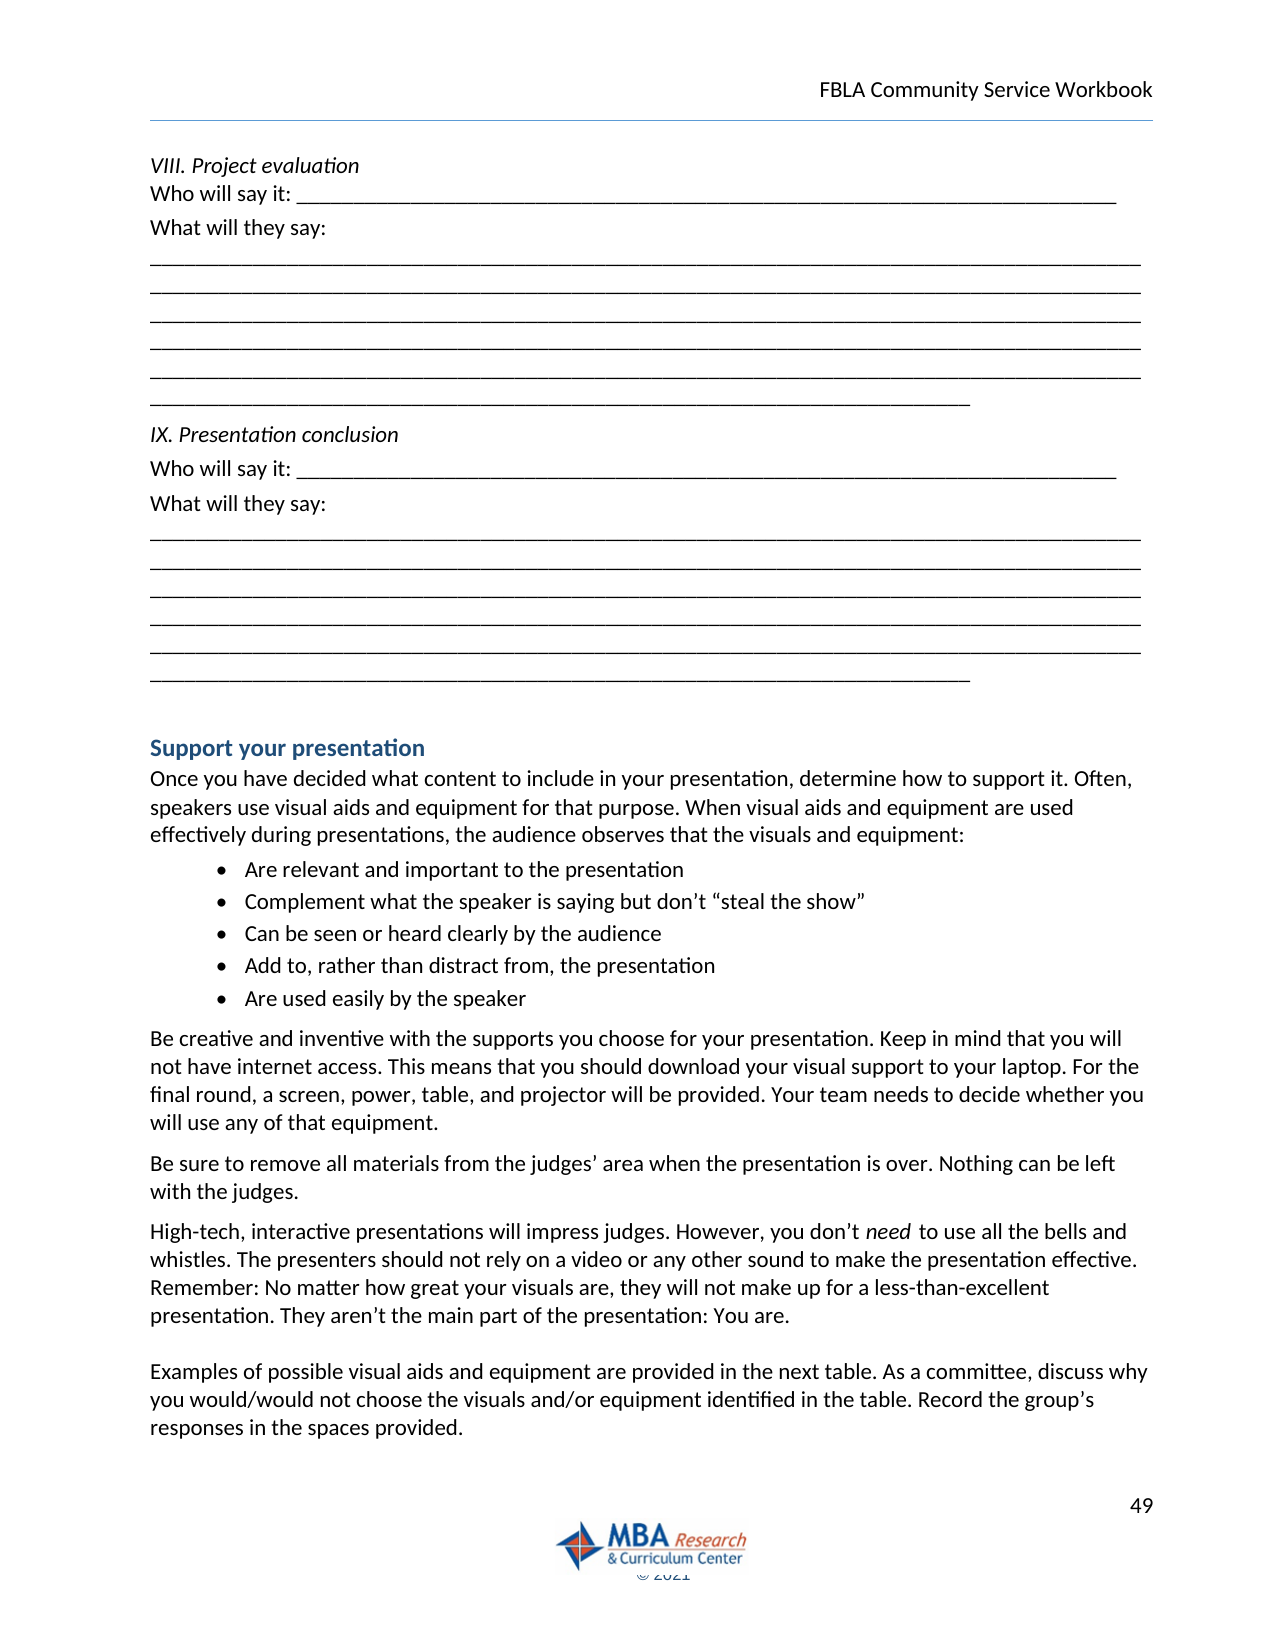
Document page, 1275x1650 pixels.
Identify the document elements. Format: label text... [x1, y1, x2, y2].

text • Can be seen or heard clearly by the audience [150, 919, 1153, 947]
text • Add to, rather than distract from, the presentation [150, 951, 1153, 979]
text IX. Presentation conclusion [150, 420, 1153, 448]
text VIII. Project evaluation [150, 151, 1153, 179]
picture [554, 1518, 749, 1575]
text • Complement what the speaker is saying but don’t “steal the show” [150, 887, 1153, 915]
text High-tech, interactive presentations will impress judges. However, you don’t need to use all the bells and whistles. The presenters should not rely on a video or any other sound to make the presentation effective. Remember: No matter how great your visuals are, they will not make up for a less-than-excellent presentation. They aren’t the main part of the presentation: You are. [150, 1217, 1153, 1329]
text Be sure to remove all materials from the judges’ area when the presentation is over. Nothing can be left with the judges. [150, 1149, 1153, 1205]
text Once you have decided what content to include in your presentation, determine how to support it. Often, speakers use visual aids and equipment for that purpose. When visual aids and equipment are used effectively during presentations, the audience observes that the visuals and equipment: [150, 764, 1153, 849]
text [150, 213, 1153, 410]
text Be creative and inventive with the supports you choose for your presentation. Keep in mind that you will not have internet access. This means that you should download your visual support to your laptop. For the final round, a screen, power, table, and projector will be provided. Your team needs to decide whether you will use any of that equipment. [150, 1024, 1153, 1136]
text • Are relevant and important to the presentation [150, 855, 1153, 883]
text Who will say it: ________________________________________________________________________ [150, 179, 1153, 207]
text Who will say it: ________________________________________________________________________ [150, 454, 1153, 482]
text Support your presentation [150, 732, 1153, 762]
text Examples of possible visual aids and equipment are provided in the next table. As a committee, discuss why you would/would not choose the visuals and/or equipment identified in the table. Record the group’s responses in the spaces provided. [150, 1357, 1153, 1441]
text • Are used easily by the speaker [150, 984, 1153, 1012]
